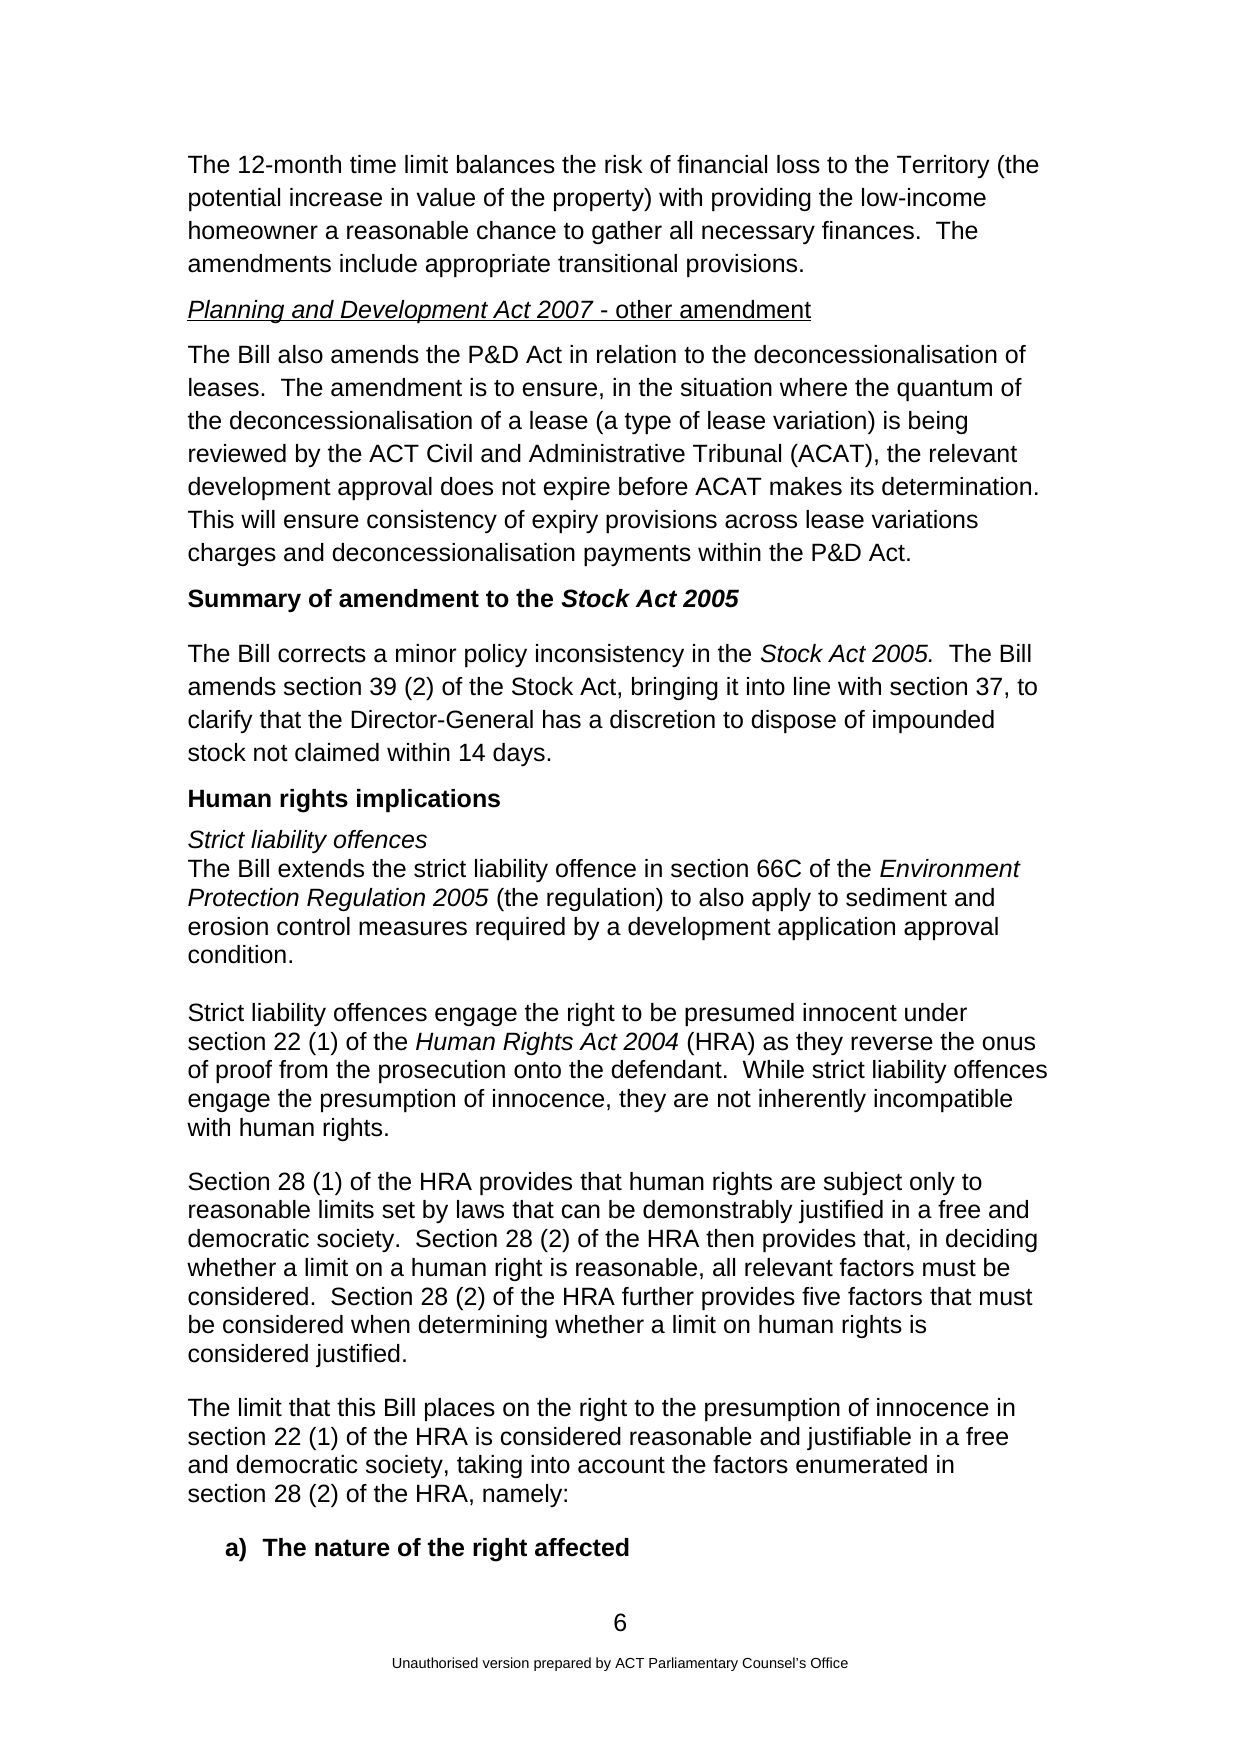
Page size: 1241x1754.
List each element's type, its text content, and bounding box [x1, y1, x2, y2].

text The 12-month time limit balances the risk of financial loss to the Territory (the potential increase in value of the property) with providing the low-income homeowner a reasonable chance to gather all necessary finances. The amendments include appropriate transitional provisions. [187, 150, 1053, 278]
list Summary of amendment to the Stock Act 2005 [187, 584, 1053, 612]
text Section 28 (1) of the HRA provides that human rights are subject only to reasonable limits set by laws that can be demonstrably justified in a free and democratic society. Section 28 (2) of the HRA then provides that, in deciding whether a limit on a human right is reasonable, all relevant factors must be considered. Section 28 (2) of the HRA further provides five factors that must be considered when determining whether a limit on human rights is considered justified. [187, 1166, 1053, 1368]
text Planning and Development Act 2007 - other amendment [187, 294, 1053, 323]
text Strict liability offences [187, 825, 1053, 854]
text Strict liability offences engage the right to be presumed innocent under section 22 (1) of the Human Rights Act 2004 (HRA) as they reverse the onus of proof from the prosecution onto the defendant. While strict liability offences engage the presumption of innocence, they are not inherently incompatible with human rights. [187, 998, 1053, 1141]
text The Bill also amends the P&D Act in relation to the deconcessionalisation of leases. The amendment is to ensure, in the situation where the quantum of the deconcessionalisation of a lease (a type of lease variation) is being reviewed by the ACT Civil and Administrative Tribunal (ACAT), the relevant development approval does not expire before ACAT makes its determination. This will ensure consistency of expiry provisions across lease variations charges and deconcessionalisation payments within the P&D Act. [187, 340, 1053, 567]
text The limit that this Bill places on the right to the presumption of innocence in section 22 (1) of the HRA is considered reasonable and justifiable in a free and democratic society, taking into account the factors enumerated in section 28 (2) of the HRA, namely: [187, 1393, 1053, 1508]
text Human rights implications [187, 784, 1053, 813]
text The Bill corrects a minor policy inconsistency in the Stock Act 2005. The Bill amends section 39 (2) of the Stock Act, bringing it into line with section 37, to clarify that the Director-General has a discretion to dispose of impounded stock not claimed within 14 days. [187, 639, 1053, 767]
list The nature of the right affected [225, 1533, 1053, 1561]
text The Bill extends the strict liability offence in section 66C of the Environment Protection Regulation 2005 (the regulation) to also apply to sediment and erosion control measures required by a development application approval condition. [187, 854, 1053, 969]
